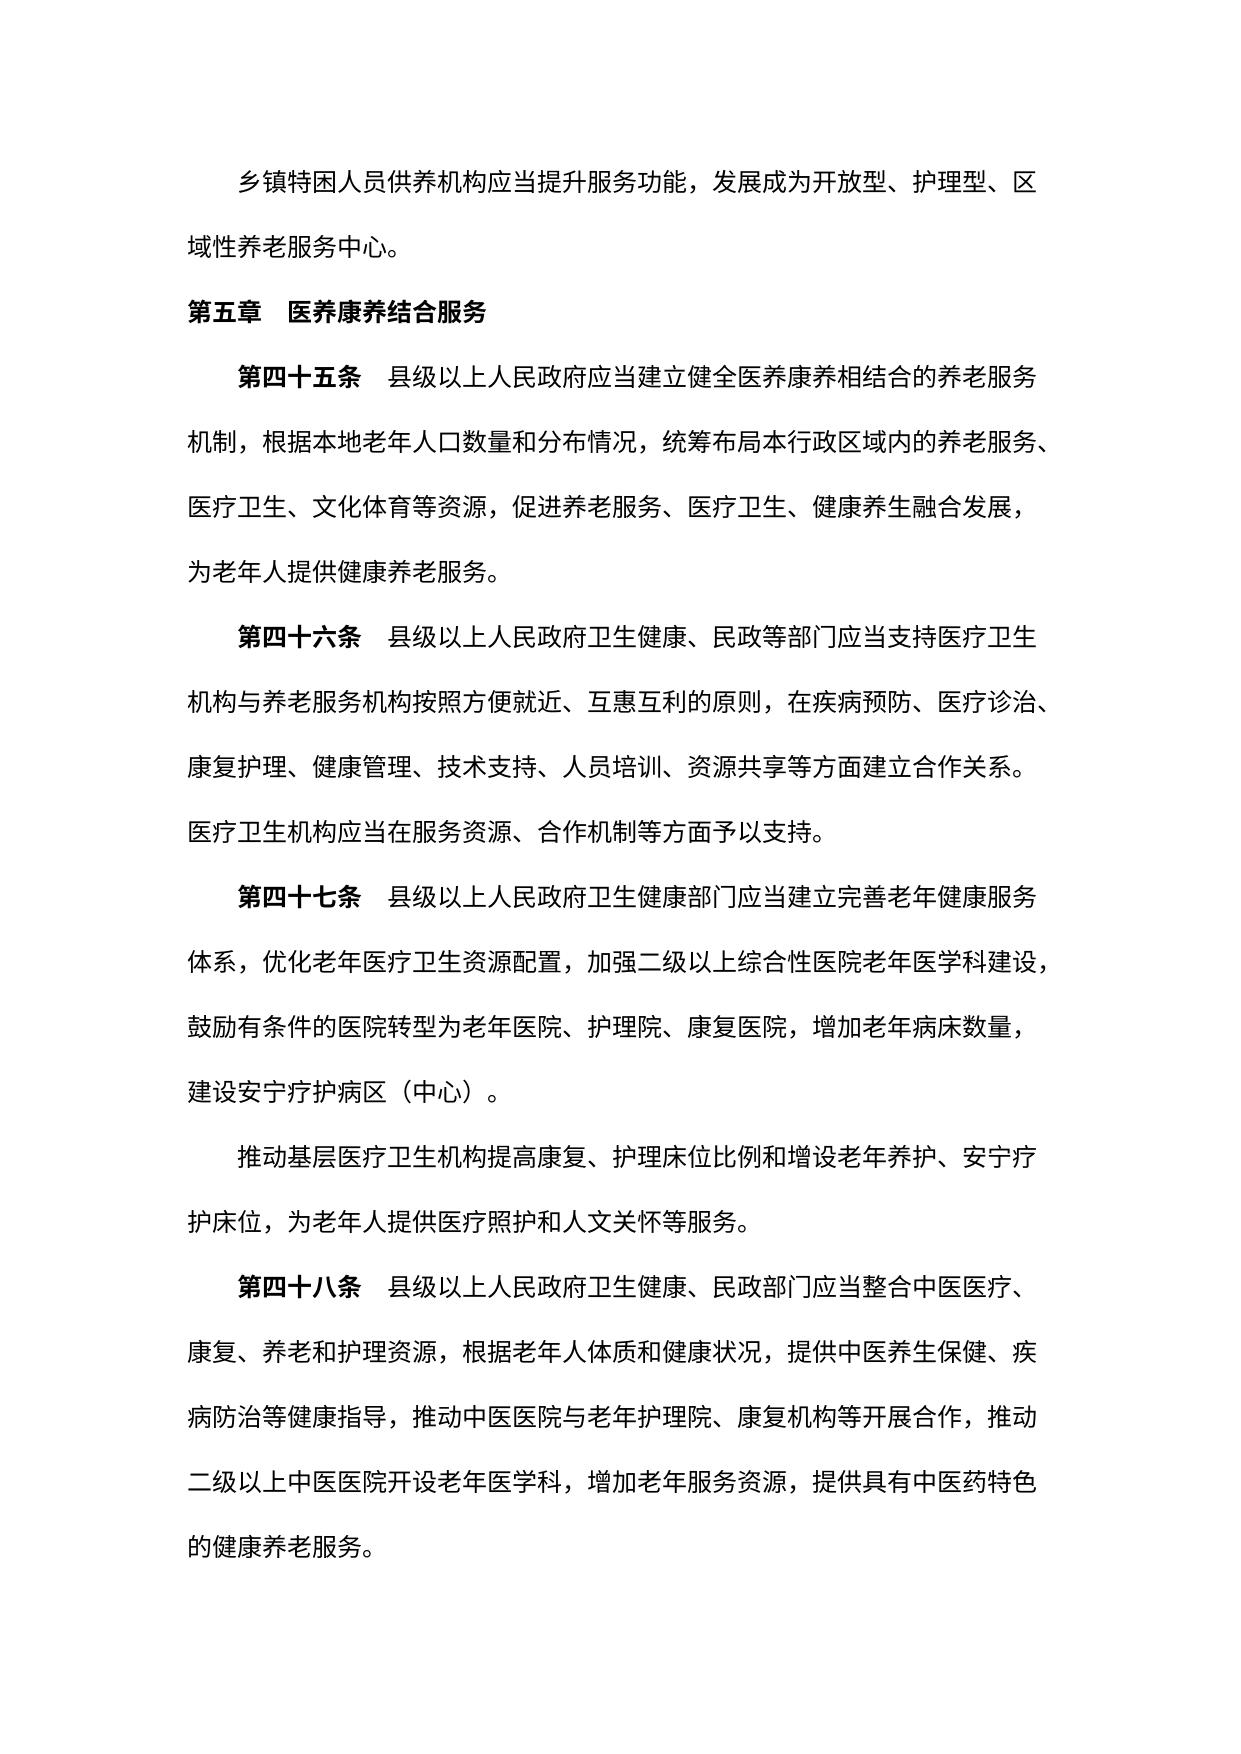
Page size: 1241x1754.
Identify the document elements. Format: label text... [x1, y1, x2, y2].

text 第五章 医养康养结合服务 [187, 292, 1053, 357]
text 第四十七条 县级以上人民政府卫生健康部门应当建立完善老年健康服务体系，优化老年医疗卫生资源配置，加强二级以上综合性医院老年医学科建设，鼓励有条件的医院转型为老年医院、护理院、康复医院，增加老年病床数量，建设安宁疗护病区（中心）。 [187, 877, 1053, 1137]
text 乡镇特困人员供养机构应当提升服务功能，发展成为开放型、护理型、区域性养老服务中心。 [187, 162, 1053, 292]
text 第四十八条 县级以上人民政府卫生健康、民政部门应当整合中医医疗、康复、养老和护理资源，根据老年人体质和健康状况，提供中医养生保健、疾病防治等健康指导，推动中医医院与老年护理院、康复机构等开展合作，推动二级以上中医医院开设老年医学科，增加老年服务资源，提供具有中医药特色的健康养老服务。 [187, 1267, 1053, 1592]
text 第四十六条 县级以上人民政府卫生健康、民政等部门应当支持医疗卫生机构与养老服务机构按照方便就近、互惠互利的原则，在疾病预防、医疗诊治、康复护理、健康管理、技术支持、人员培训、资源共享等方面建立合作关系。医疗卫生机构应当在服务资源、合作机制等方面予以支持。 [187, 617, 1053, 877]
text 第四十五条 县级以上人民政府应当建立健全医养康养相结合的养老服务机制，根据本地老年人口数量和分布情况，统筹布局本行政区域内的养老服务、医疗卫生、文化体育等资源，促进养老服务、医疗卫生、健康养生融合发展，为老年人提供健康养老服务。 [187, 357, 1053, 617]
text 推动基层医疗卫生机构提高康复、护理床位比例和增设老年养护、安宁疗护床位，为老年人提供医疗照护和人文关怀等服务。 [187, 1137, 1053, 1267]
